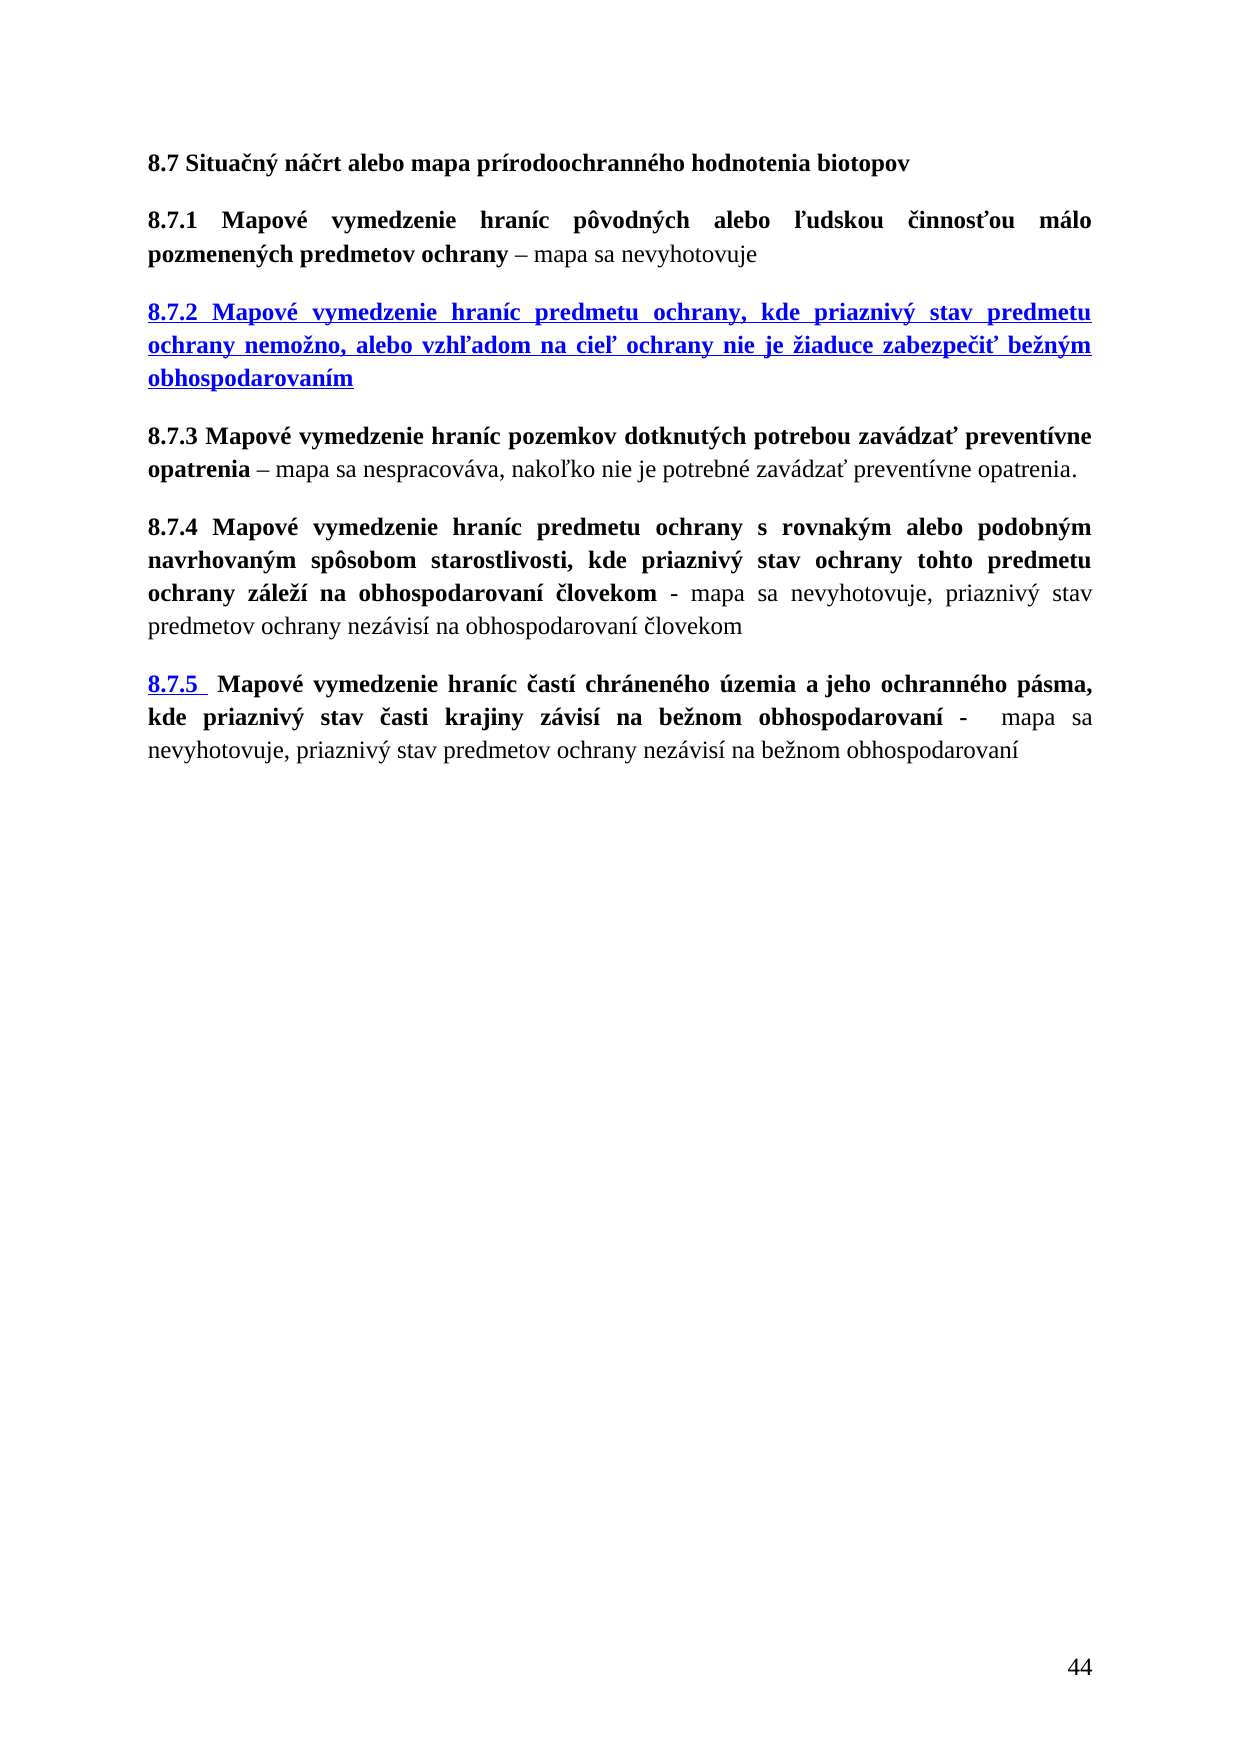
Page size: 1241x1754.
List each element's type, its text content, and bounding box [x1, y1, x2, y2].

subtitle 8.7.1 Mapové vymedzenie hraníc pôvodných alebo ľudskou činnosťou málo pozmenených predmetov ochrany – mapa sa nevyhotovuje [148, 206, 1093, 267]
subtitle 8.7.3 Mapové vymedzenie hraníc pozemkov dotknutých potrebou zavádzať preventívne opatrenia – mapa sa nespracováva, nakoľko nie je potrebné zavádzať preventívne opatrenia. [148, 421, 1093, 482]
subtitle 8.7 Situačný náčrt alebo mapa prírodoochranného hodnotenia biotopov [148, 148, 1093, 176]
subtitle 8.7.2 Mapové vymedzenie hraníc predmetu ochrany, kde priaznivý stav predmetu ochrany nemožno, alebo vzhľadom na cieľ ochrany nie je žiaduce zabezpečiť bežným obhospodarovaním [148, 297, 1093, 391]
text 8.7.5 Mapové vymedzenie hraníc častí chráneného územia a jeho ochranného pásma, kde priaznivý stav časti krajiny závisí na bežnom obhospodarovaní - mapa sa nevyhotovuje, priaznivý stav predmetov ochrany nezávisí na bežnom obhospodarovaní [148, 669, 1093, 764]
subtitle 8.7.4 Mapové vymedzenie hraníc predmetu ochrany s rovnakým alebo podobným navrhovaným spôsobom starostlivosti, kde priaznivý stav ochrany tohto predmetu ochrany záleží na obhospodarovaní človekom - mapa sa nevyhotovuje, priaznivý stav predmetov ochrany nezávisí na obhospodarovaní človekom [148, 512, 1093, 639]
